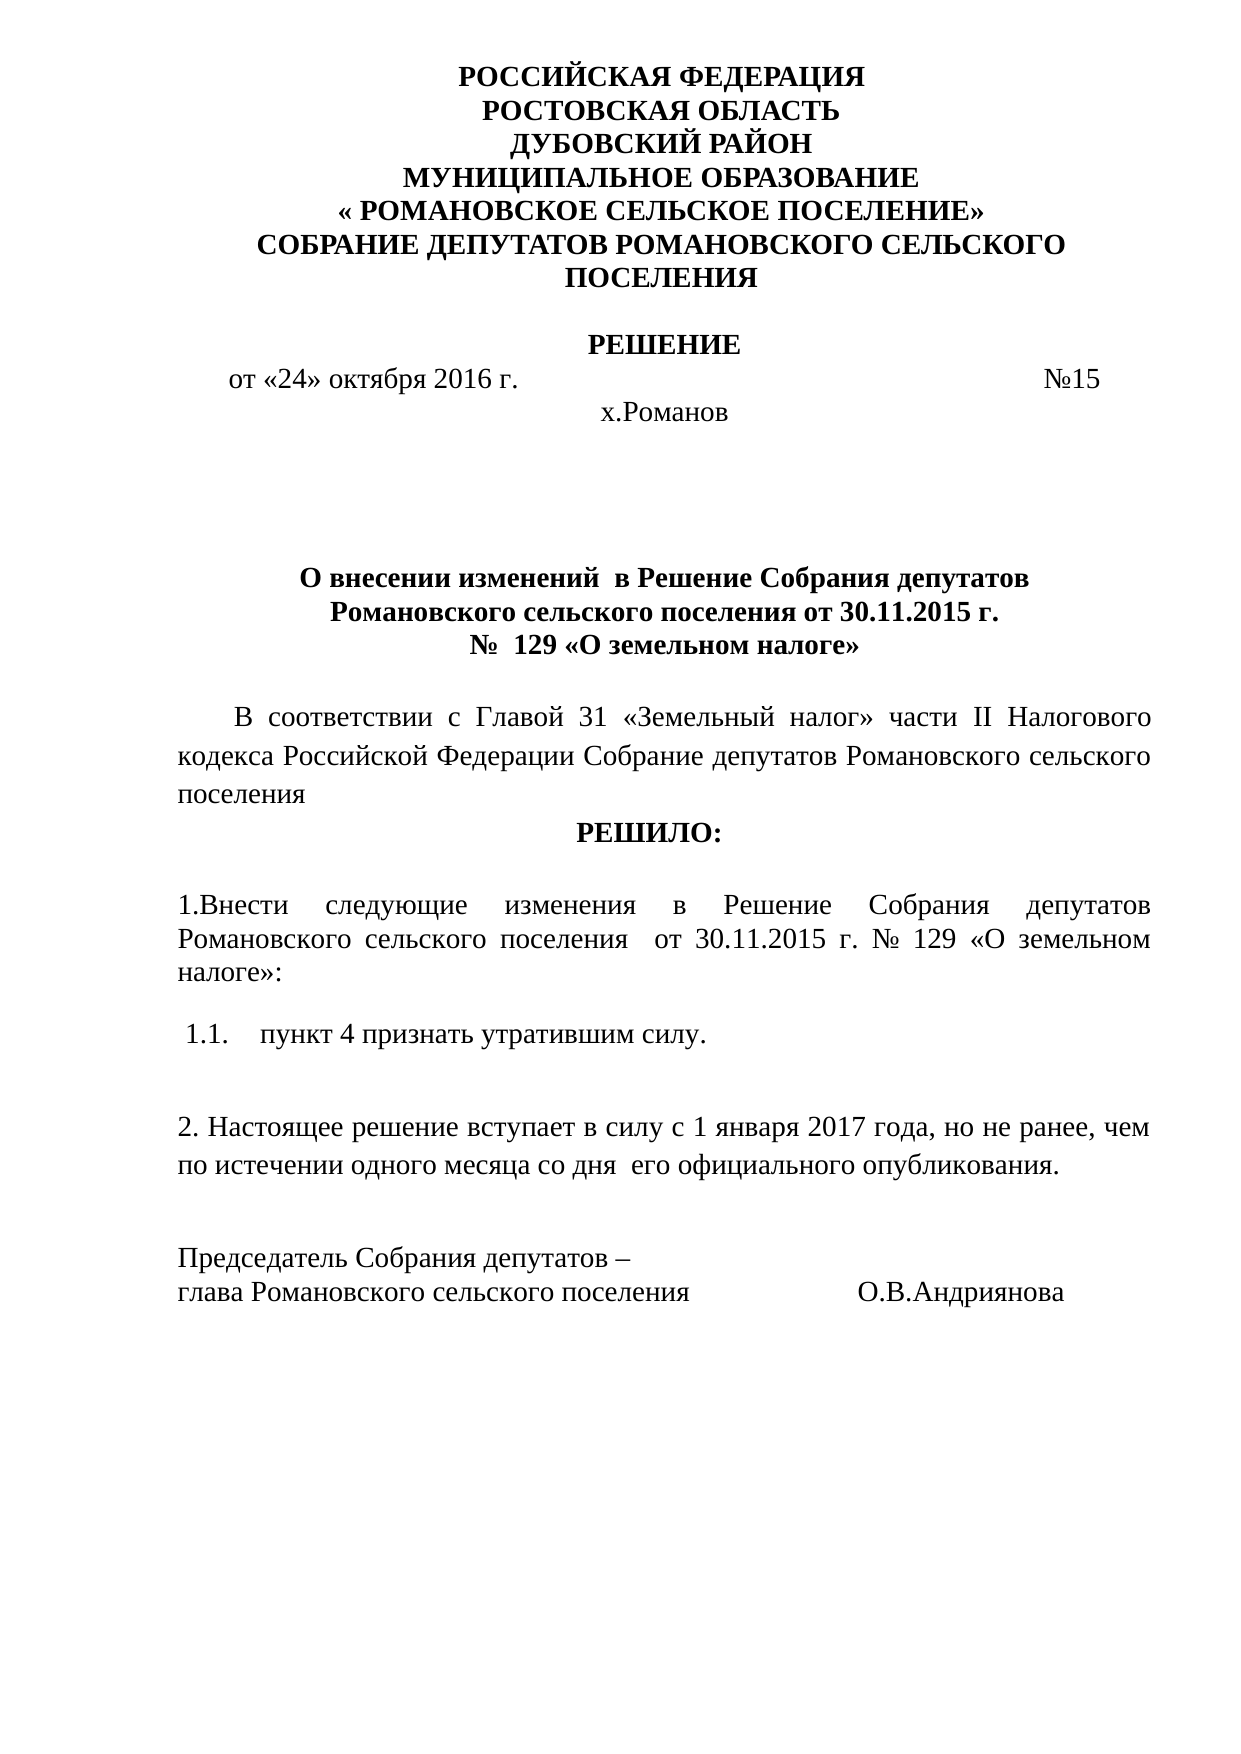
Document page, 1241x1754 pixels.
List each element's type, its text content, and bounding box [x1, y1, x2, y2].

text № 129 «О земельном налоге» [177, 627, 1152, 661]
list пункт 4 признать утратившим силу. [185, 1016, 1152, 1049]
text О внесении изменений в Решение Собрания депутатов [177, 560, 1152, 594]
text СОБРАНИЕ ДЕПУТАТОВ РОМАНОВСКОГО СЕЛЬСКОГО ПОСЕЛЕНИЯ [177, 227, 1145, 294]
text РОСТОВСКАЯ ОБЛАСТЬ [177, 93, 1145, 126]
text от «24» октября 2016 г. №15 [177, 361, 1152, 394]
text 1.Внести следующие изменения в Решение Собрания депутатов Романовского сельского поселения от 30.11.2015 г. № 129 «О земельном налоге»: [177, 887, 1152, 988]
text РЕШИЛО: [177, 815, 1152, 849]
text МУНИЦИПАЛЬНОЕ ОБРАЗОВАНИЕ [177, 160, 1145, 193]
text х.Романов [177, 394, 1152, 428]
text Председатель Собрания депутатов – [177, 1240, 1152, 1274]
text ДУБОВСКИЙ РАЙОН [177, 126, 1145, 160]
text 2. Настоящее решение вступает в силу с 1 января 2017 года, но не ранее, чем по истечении одного месяца со дня его официального опубликования. [177, 1109, 1152, 1181]
text РЕШЕНИЕ [177, 327, 1152, 361]
text « РОМАНОВСКОЕ СЕЛЬСКОЕ ПОСЕЛЕНИЕ» [177, 193, 1145, 227]
text Романовского сельского поселения от 30.11.2015 г. [177, 594, 1152, 627]
text глава Романовского сельского поселения О.В.Андриянова [177, 1274, 1152, 1307]
text В соответствии с Главой 31 «Земельный налог» части II Налогового кодекса Российской Федерации Собрание депутатов Романовского сельского поселения [177, 699, 1152, 810]
text РОССИЙСКАЯ ФЕДЕРАЦИЯ [177, 59, 1146, 93]
